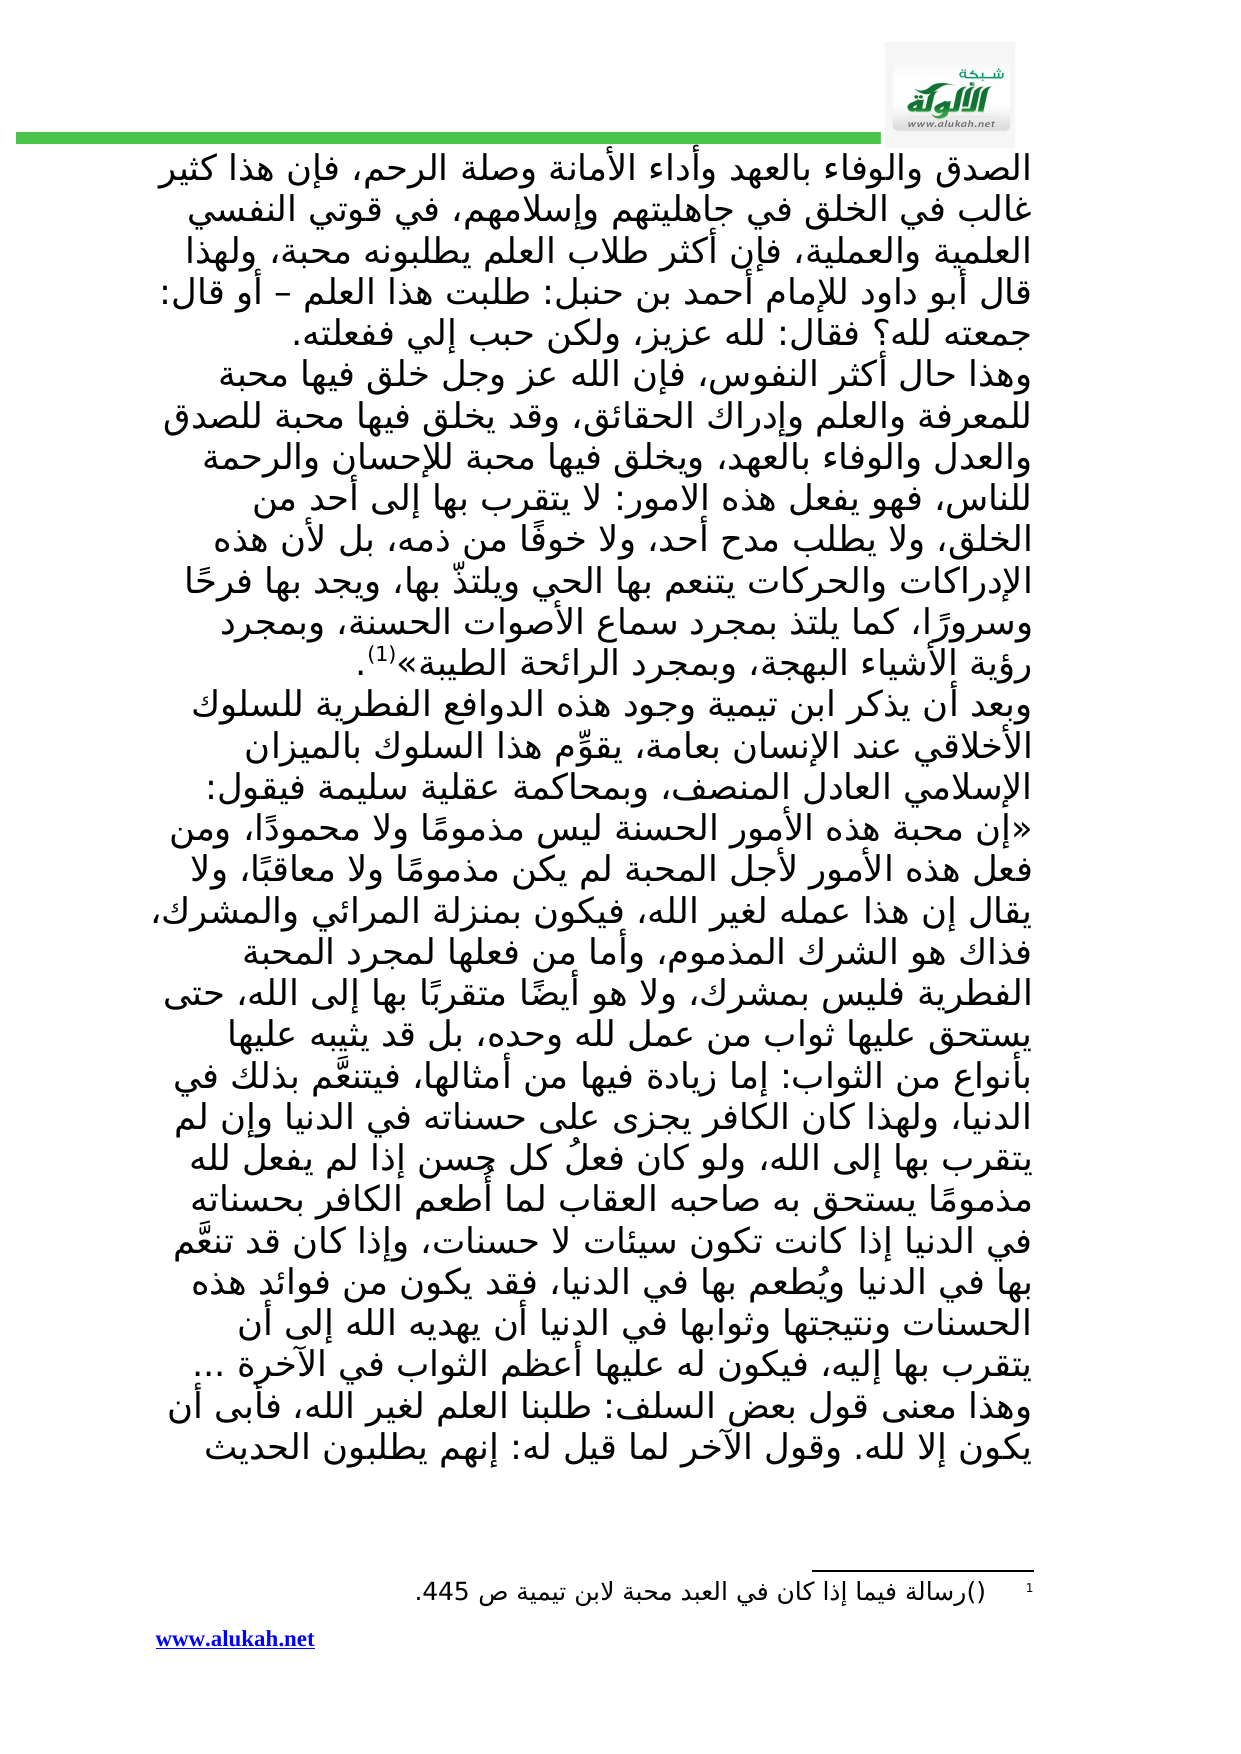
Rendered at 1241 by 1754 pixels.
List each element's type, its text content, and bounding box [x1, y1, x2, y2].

text وبعد أن يذكر ابن تيمية وجود هذه الدوافع الفطرية للسلوك الأخلاقي عند الإنسان بعامة، يقوِّم هذا السلوك بالميزان الإسلامي العادل المنصف، وبمحاكمة عقلية سليمة فيقول: «إن محبة هذه الأمور الحسنة ليس مذمومًا ولا محمودًا، ومن فعل هذه الأمور لأجل المحبة لم يكن مذمومًا ولا معاقبًا، ولا يقال إن هذا عمله لغير الله، فيكون بمنزلة المرائي والمشرك، فذاك هو الشرك المذموم، وأما من فعلها لمجرد المحبة الفطرية فليس بمشرك، ولا هو أيضًا متقربًا بها إلى الله، حتى يستحق عليها ثواب من عمل لله وحده، بل قد يثيبه عليها بأنواع من الثواب: إما زيادة فيها من أمثالها، فيتنعَّم بذلك في الدنيا، ولهذا كان الكافر يجزى على حسناته في الدنيا وإن لم يتقرب بها إلى الله، ولو كان فعلُ كل حسن إذا لم يفعل لله مذمومًا يستحق به صاحبه العقاب لما أُطعم الكافر بحسناته في الدنيا إذا كانت تكون سيئات لا حسنات، وإذا كان قد تنعَّم بها في الدنيا ويُطعم بها في الدنيا، فقد يكون من فوائد هذه الحسنات ونتيجتها وثوابها في الدنيا أن يهديه الله إلى أن يتقرب بها إليه، فيكون له عليها أعظم الثواب في الآخرة ... [148, 684, 1033, 1385]
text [148, 1385, 1033, 1468]
text وهذا حال أكثر النفوس، فإن الله عز وجل خلق فيها محبة للمعرفة والعلم وإدراك الحقائق، وقد يخلق فيها محبة للصدق والعدل والوفاء بالعهد، ويخلق فيها محبة للإحسان والرحمة للناس، فهو يفعل هذه الامور: لا يتقرب بها إلى أحد من الخلق، ولا يطلب مدح أحد، ولا خوفًا من ذمه، بل لأن هذه الإدراكات والحركات يتنعم بها الحي ويلتذّ بها، ويجد بها فرحًا وسرورًا، كما يلتذ بمجرد سماع الأصوات الحسنة، وبمجرد رؤية الأشياء البهجة، وبمجرد الرائحة الطيبة»(). [148, 354, 1033, 684]
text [148, 148, 1033, 354]
